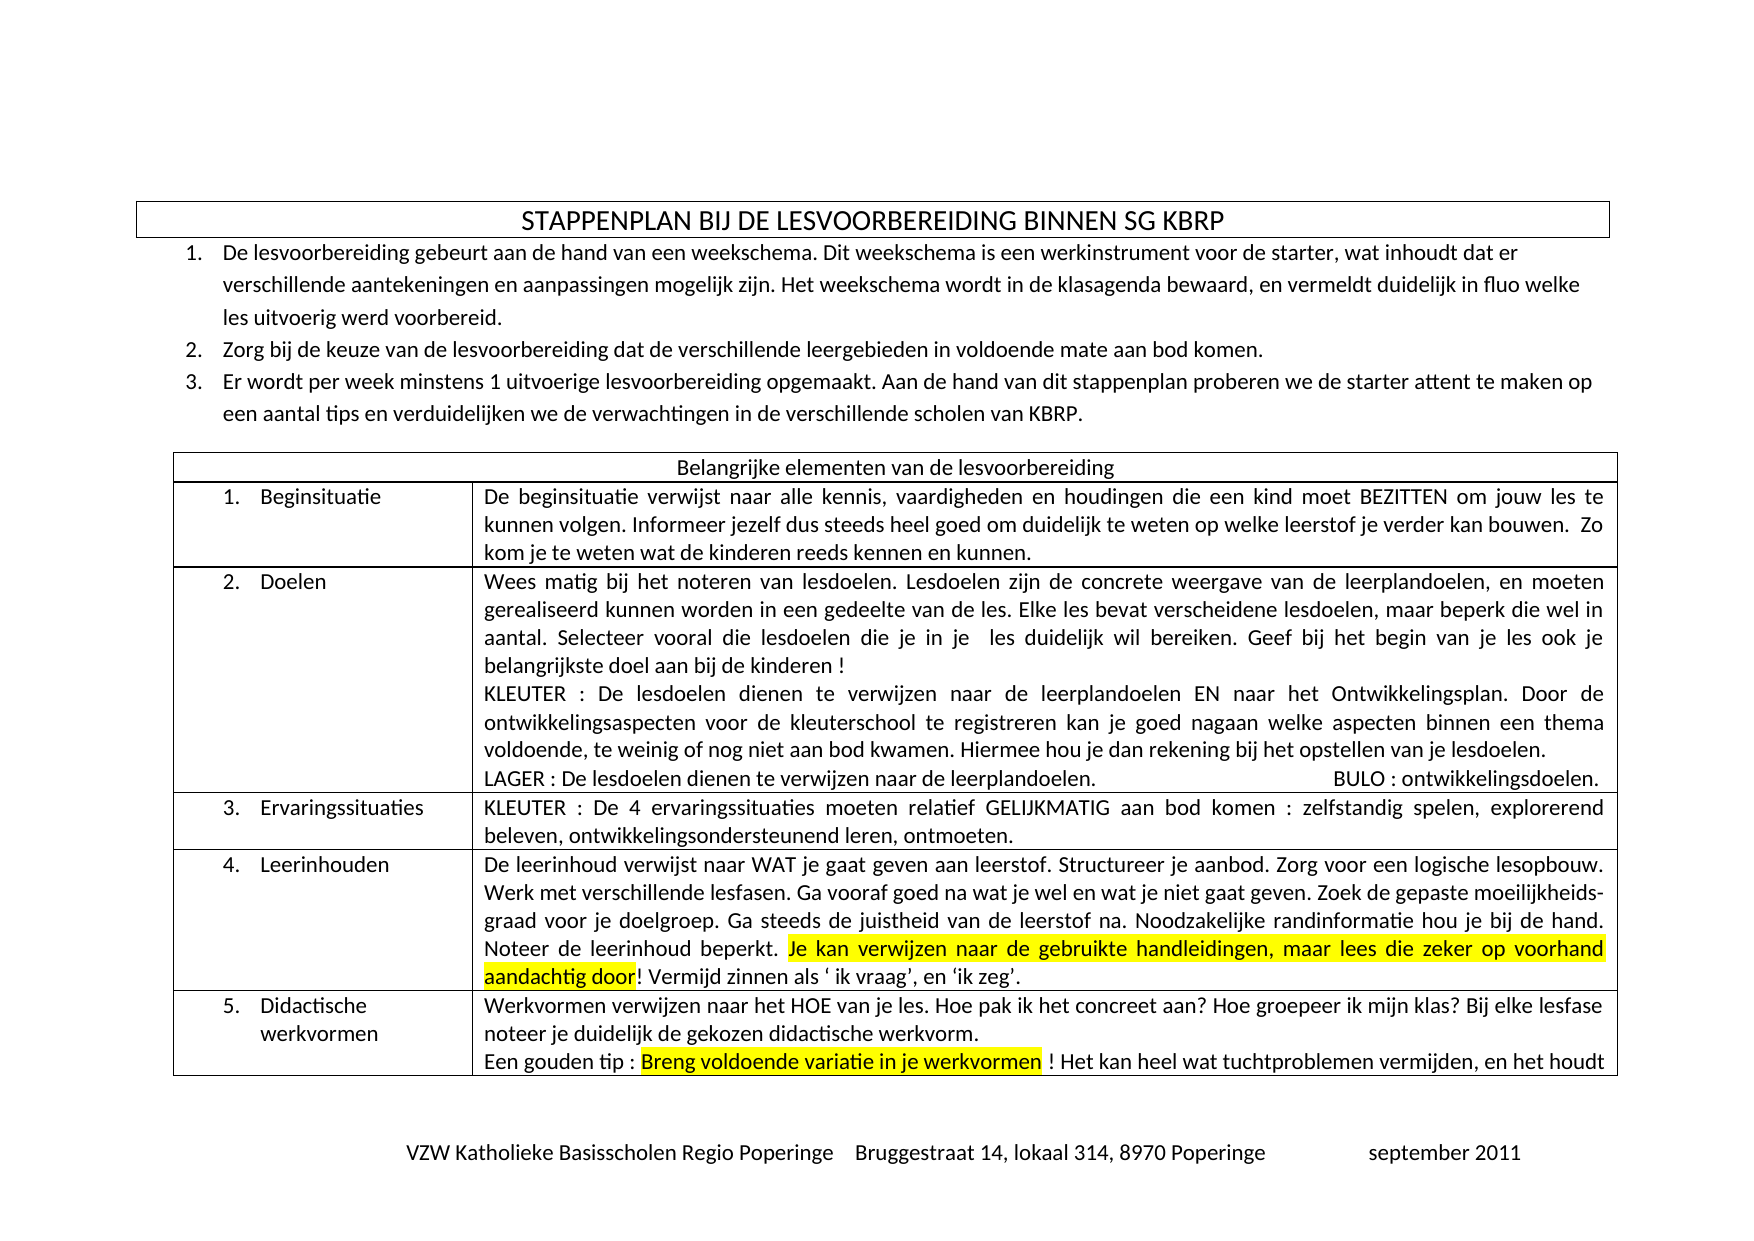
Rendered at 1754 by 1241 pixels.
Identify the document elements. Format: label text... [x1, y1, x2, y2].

table_cell Beginsituatie [174, 483, 472, 566]
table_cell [473, 991, 1617, 1075]
table_cell Leerinhouden [174, 850, 472, 990]
list Zorg bij de keuze van de lesvoorbereiding dat de verschillende leergebieden in voldoende mate aan bod komen. [185, 335, 1606, 363]
table_cell De beginsituatie verwijst naar alle kennis, vaardigheden en houdingen die een kind moet BEZITTEN om jouw les te kunnen volgen. Informeer jezelf dus steeds heel goed om duidelijk te weten op welke leerstof je verder kan bouwen. Zo kom je te weten wat de kinderen reeds kennen en kunnen. [473, 483, 1617, 566]
list Er wordt per week minstens 1 uitvoerige lesvoorbereiding opgemaakt. Aan de hand van dit stappenplan proberen we de starter attent te maken op een aantal tips en verduidelijken we de verwachtingen in de verschillende scholen van KBRP. [185, 367, 1606, 427]
table_cell Doelen [174, 568, 472, 792]
table_header Belangrijke elementen van de lesvoorbereiding [174, 453, 1617, 481]
list De lesvoorbereiding gebeurt aan de hand van een weekschema. Dit weekschema is een werkinstrument voor de starter, wat inhoudt dat er verschillende aantekeningen en aanpassingen mogelijk zijn. Het weekschema wordt in de klasagenda bewaard, en vermeldt duidelijk in fluo welke les uitvoerig werd voorbereid. [185, 238, 1606, 331]
table_cell Wees matig bij het noteren van lesdoelen. Lesdoelen zijn de concrete weergave van de leerplandoelen, en moeten gerealiseerd kunnen worden in een gedeelte van de les. Elke les bevat verscheidene lesdoelen, maar beperk die wel in aantal. Selecteer vooral die lesdoelen die je in je les duidelijk wil bereiken. Geef bij het begin van je les ook je belangrijkste doel aan bij de kinderen ! KLEUTER : De lesdoelen dienen te verwijzen naar de leerplandoelen EN naar het Ontwikkelingsplan. Door de ontwikkelingsaspecten voor de kleuterschool te registreren kan je goed nagaan welke aspecten binnen een thema voldoende, te weinig of nog niet aan bod kwamen. Hiermee hou je dan rekening bij het opstellen van je lesdoelen. LAGER : De lesdoelen dienen te verwijzen naar de leerplandoelen. BULO : ontwikkelingsdoelen. [473, 568, 1617, 792]
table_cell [174, 991, 472, 1075]
table_cell Ervaringssituaties [174, 793, 472, 849]
table_header STAPPENPLAN BIJ DE LESVOORBEREIDING BINNEN SG KBRP [137, 202, 1609, 237]
table_cell KLEUTER : De 4 ervaringssituaties moeten relatief GELIJKMATIG aan bod komen : zelfstandig spelen, explorerend beleven, ontwikkelingsondersteunend leren, ontmoeten. [473, 793, 1617, 849]
table_cell De leerinhoud verwijst naar WAT je gaat geven aan leerstof. Structureer je aanbod. Zorg voor een logische lesopbouw. Werk met verschillende lesfasen. Ga vooraf goed na wat je wel en wat je niet gaat geven. Zoek de gepaste moeilijkheids-graad voor je doelgroep. Ga steeds de juistheid van de leerstof na. Noodzakelijke randinformatie hou je bij de hand. Noteer de leerinhoud beperkt. Je kan verwijzen naar de gebruikte handleidingen, maar lees die zeker op voorhand aandachtig door! Vermijd zinnen als ‘ ik vraag’, en ‘ik zeg’. [473, 850, 1617, 990]
